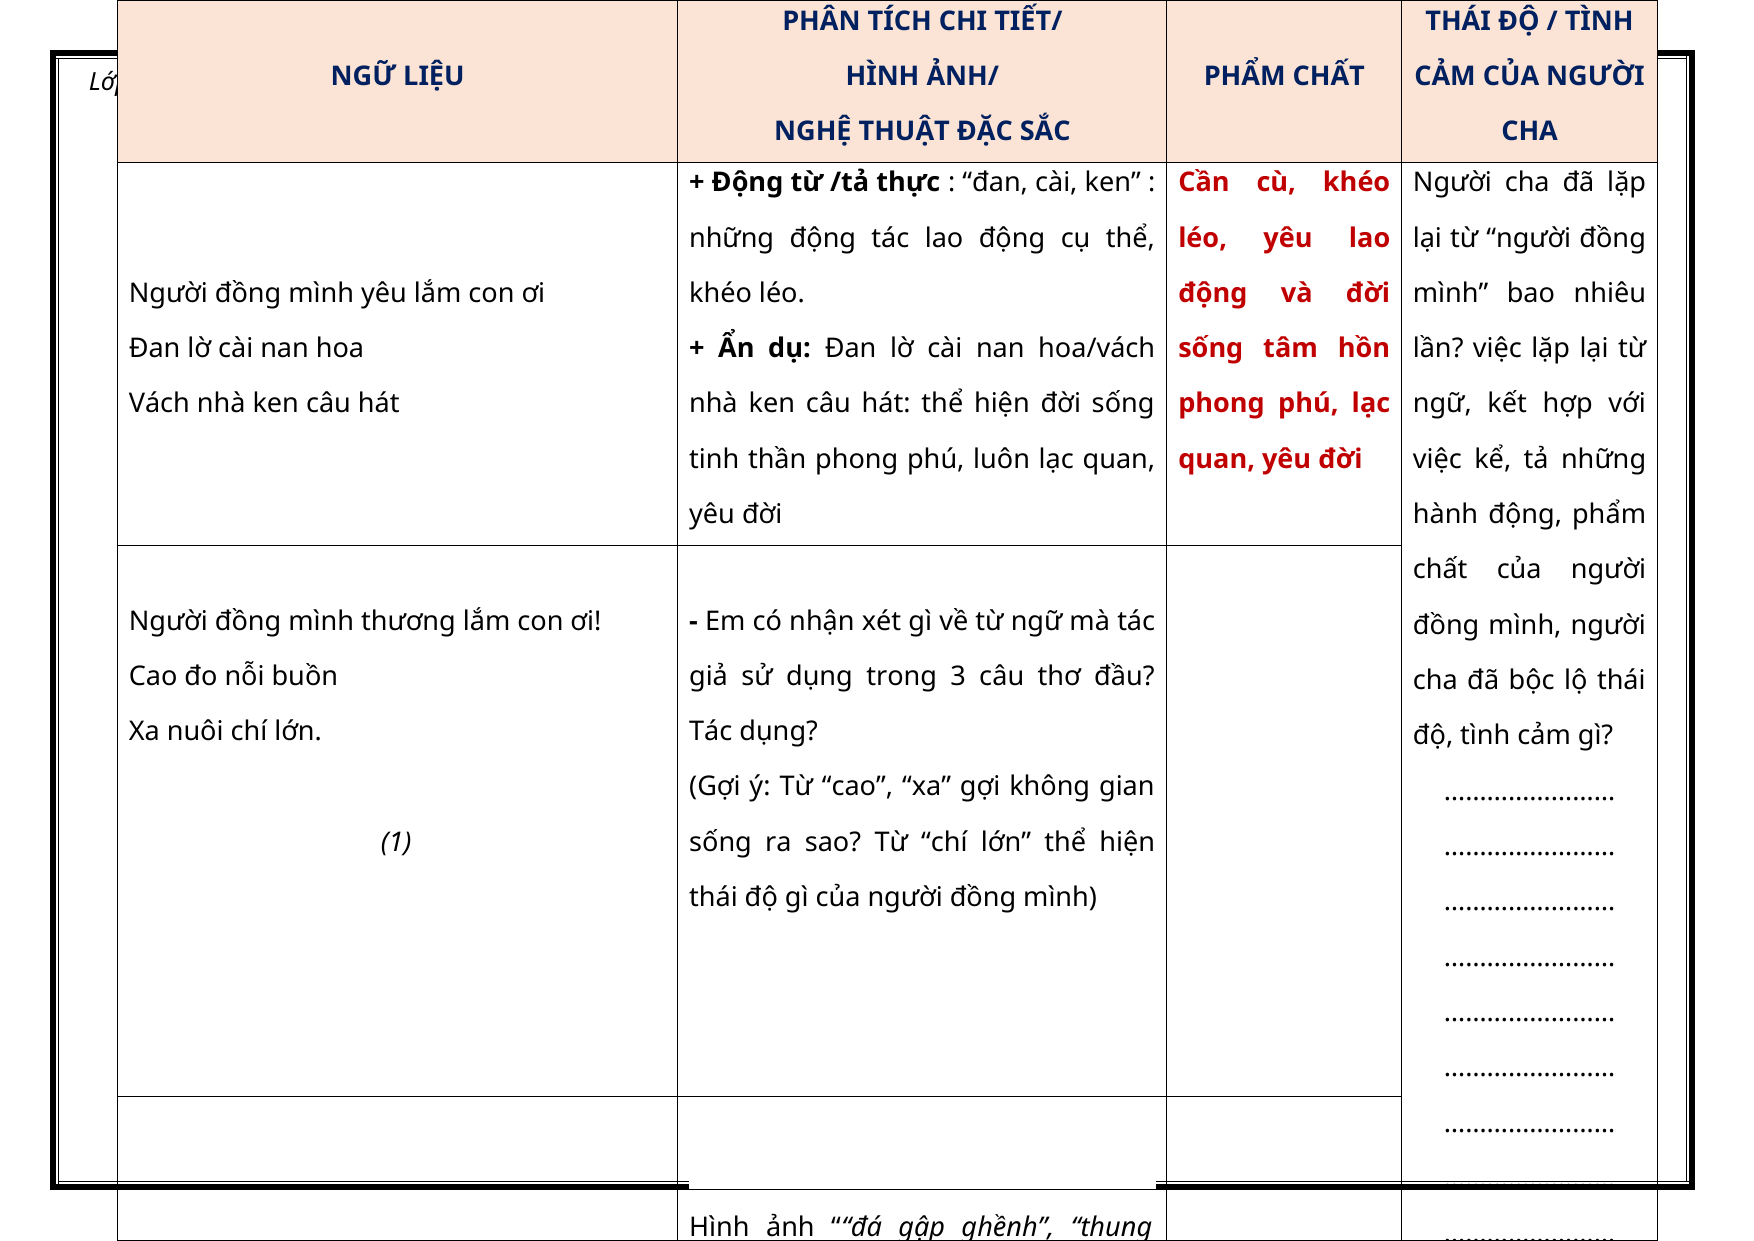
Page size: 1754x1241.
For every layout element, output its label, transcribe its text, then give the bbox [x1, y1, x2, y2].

table_cell Người đồng mình yêu lắm con ơi Đan lờ cài nan hoa Vách nhà ken câu hát [118, 163, 677, 544]
table_cell Người cha đã lặp lại từ “người đồng mình” bao nhiêu lần? việc lặp lại từ ngữ, kết hợp với việc kể, tả những hành động, phẩm chất của người đồng mình, người cha đã bộc lộ thái độ, tình cảm gì? …………………… …………………… …………………… …………………… …………………… …………………… …………………… …………………… …………………… …………………… …………………… …………………… …………………… …………………… …………………… …………………… …………………… …………………… …………………… (4) [1402, 163, 1657, 1240]
table_cell Sống trên đá không chê đá gập ghềnh Sống trong thung không chê thung nghèo đói Sống như sông như suối Lên thác xuống ghềnh Không lo cực nhọc (2) [118, 1097, 677, 1240]
table_header THÁI ĐỘ / TÌNH CẢM CỦA NGƯỜI CHA [1402, 1, 1657, 162]
table_header PHẨM CHẤT [1167, 1, 1401, 162]
table_cell Người đồng mình thương lắm con ơi! Cao đo nỗi buồn Xa nuôi chí lớn. (1) [118, 546, 677, 1096]
table_cell [1167, 546, 1401, 1096]
table_cell - Em có nhận xét gì về từ ngữ mà tác giả sử dụng trong 3 câu thơ đầu? Tác dụng? (Gợi ý: Từ “cao”, “xa” gợi không gian sống ra sao? Từ “chí lớn” thể hiện thái độ gì của người đồng mình) [678, 546, 1166, 1096]
table_cell Cần cù, khéo léo, yêu lao động và đời sống tâm hồn phong phú, lạc quan, yêu đời [1167, 163, 1401, 544]
table_header NGỮ LIỆU [118, 1, 677, 162]
table_cell Hình ảnh ““đá gập ghềnh”, “thung nghèo đói” và thành ngữ dân gian “Lên thác xuống ghềnh” gợi cuộc sống ở quê như thế nào? - Chỉ ra và phân tích 02 biện pháp nghệ thuật nổi bật nhất trong khổ thơ. [678, 1097, 1166, 1240]
table_cell [1167, 1097, 1401, 1240]
table_header PHÂN TÍCH CHI TIẾT/ HÌNH ẢNH/ NGHỆ THUẬT ĐẶC SẮC [678, 1, 1166, 162]
table_cell + Động từ /tả thực : “đan, cài, ken” : những động tác lao động cụ thể, khéo léo. + Ẩn dụ: Đan lờ cài nan hoa/vách nhà ken câu hát: thể hiện đời sống tinh thần phong phú, luôn lạc quan, yêu đời [678, 163, 1166, 544]
